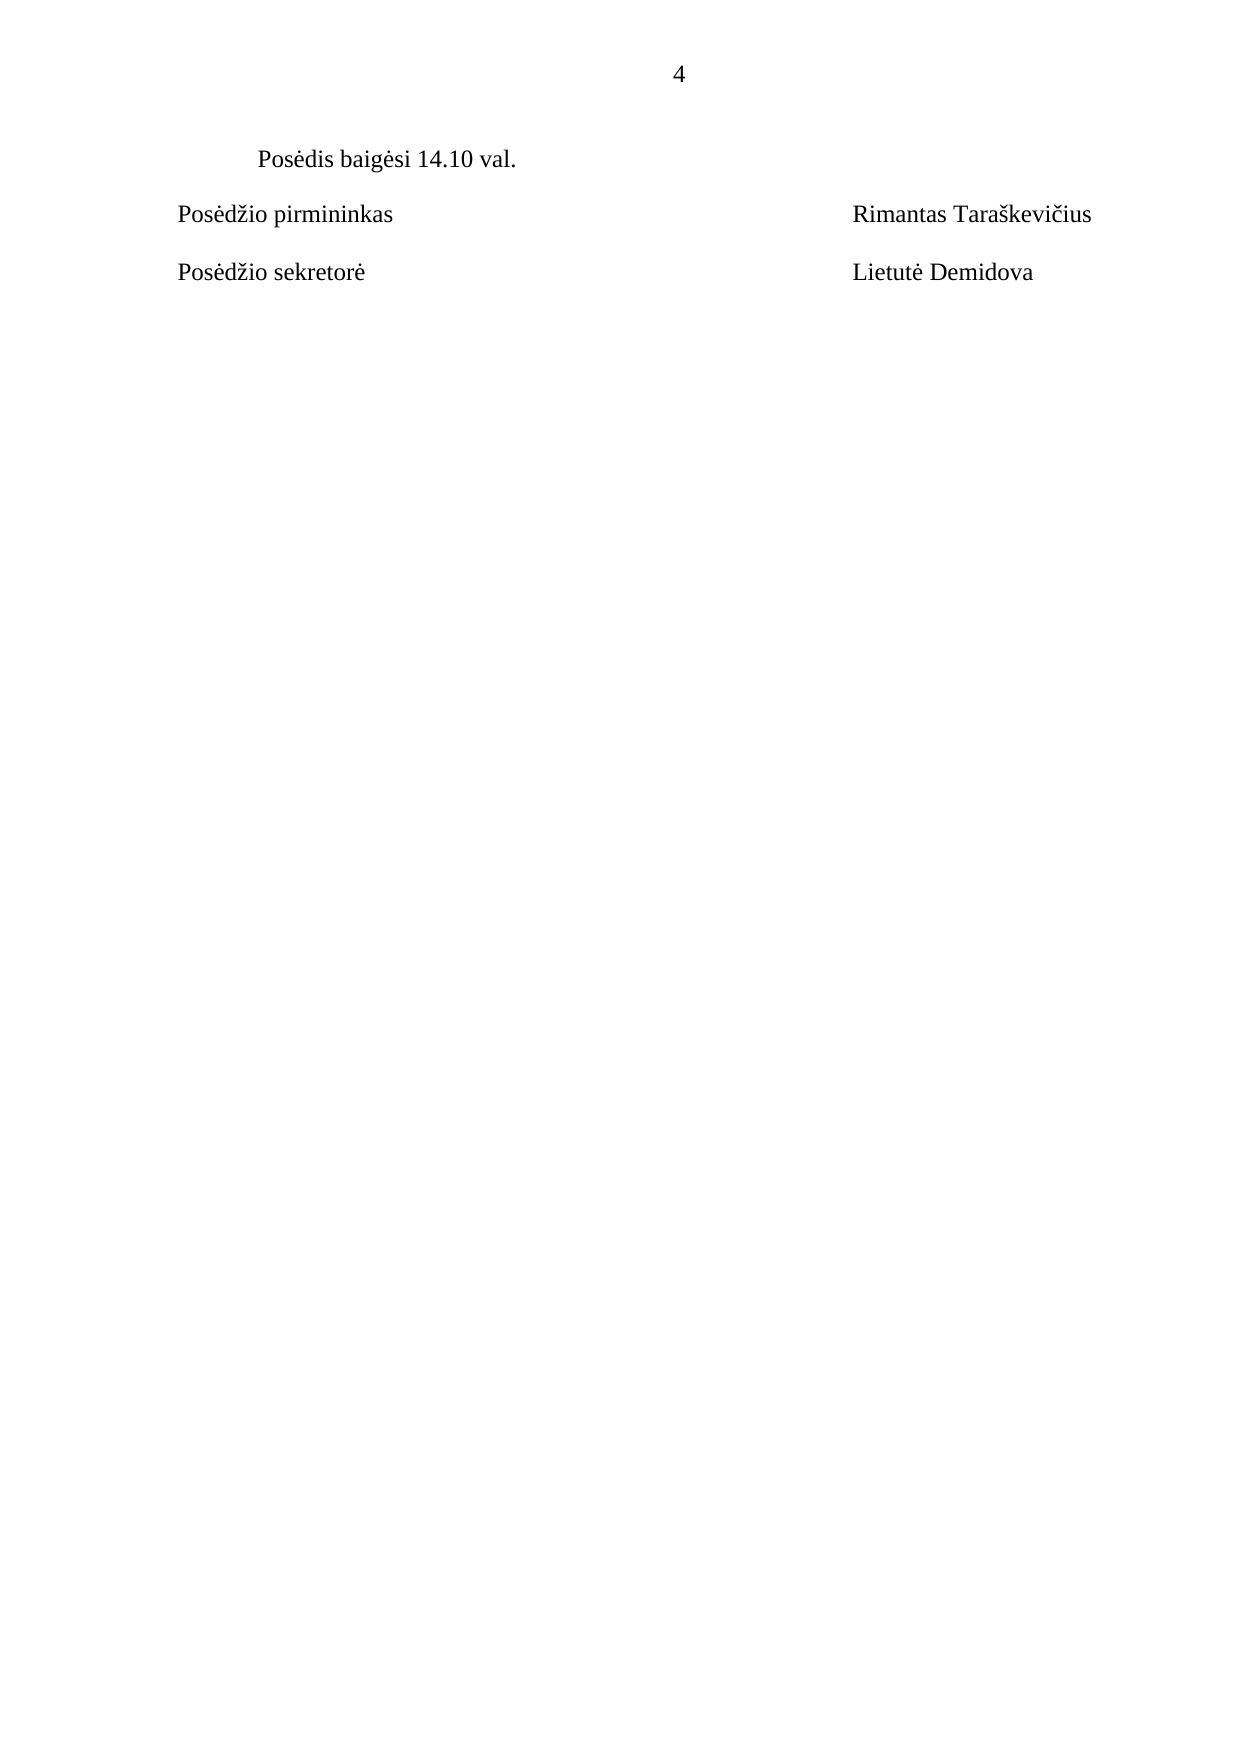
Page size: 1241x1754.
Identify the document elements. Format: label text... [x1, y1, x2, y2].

text Posėdžio pirmininkas Rimantas Taraškevičius [177, 199, 1181, 228]
text Posėdžio sekretorė Lietutė Demidova [177, 257, 1181, 286]
text Posėdis baigėsi 14.10 val. [177, 144, 1181, 173]
